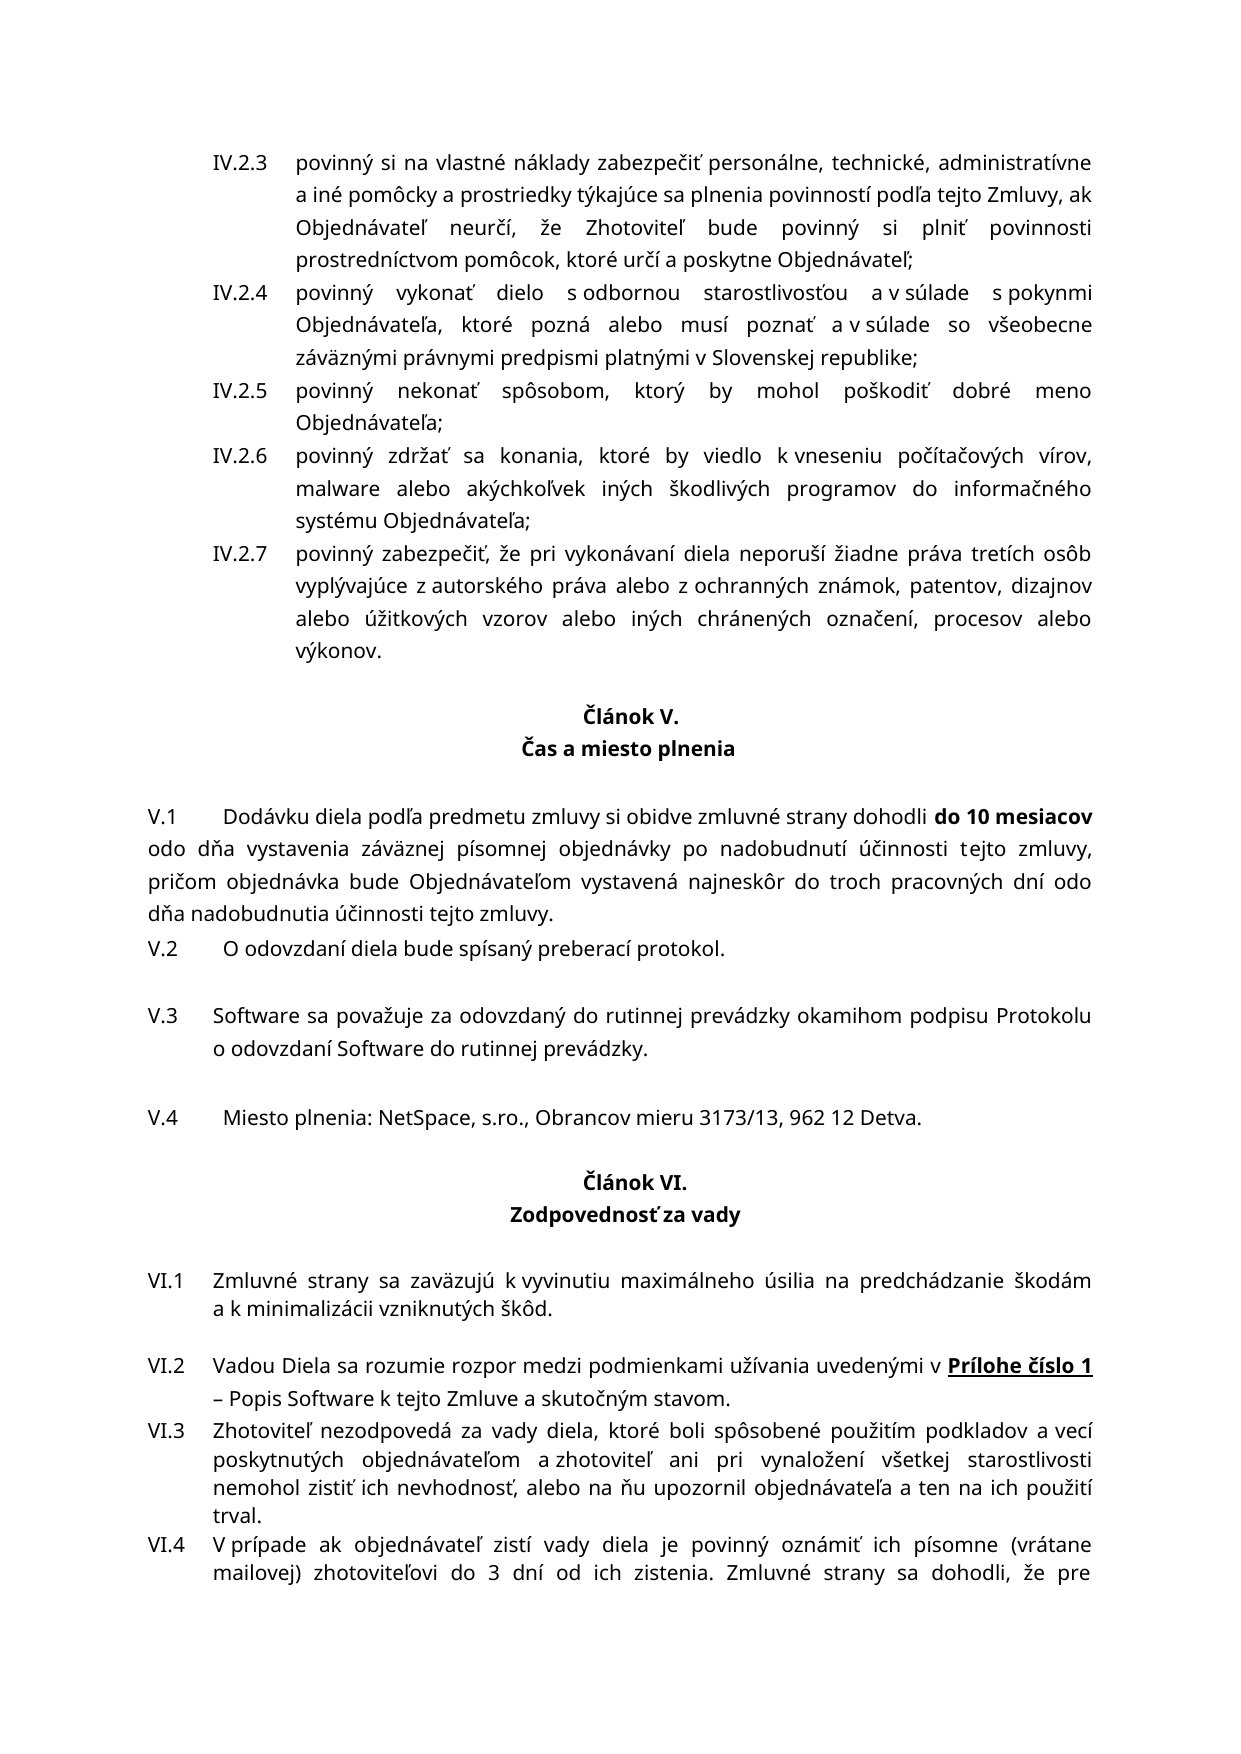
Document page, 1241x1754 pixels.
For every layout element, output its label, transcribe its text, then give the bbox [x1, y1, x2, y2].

list povinný zabezpečiť, že pri vykonávaní diela neporuší žiadne práva tretích osôb vyplývajúce z autorského práva alebo z ochranných známok, patentov, dizajnov alebo úžitkových vzorov alebo iných chránených označení, procesov alebo výkonov. [213, 539, 1093, 665]
list povinný zdržať sa konania, ktoré by viedlo k vneseniu počítačových vírov, malware alebo akýchkoľvek iných škodlivých programov do informačného systému Objednávateľa; [213, 441, 1093, 535]
text Čas a miesto plnenia [148, 734, 1093, 763]
list Software sa považuje za odovzdaný do rutinnej prevádzky okamihom podpisu Protokolu o odovzdaní Software do rutinnej prevádzky. [148, 1002, 1093, 1063]
list Dodávku diela podľa predmetu zmluvy si obidve zmluvné strany dohodli do 10 mesiacov odo dňa vystavenia záväznej písomnej objednávky po nadobudnutí účinnosti tejto zmluvy, pričom objednávka bude Objednávateľom vystavená najneskôr do troch pracovných dní odo dňa nadobudnutia účinnosti tejto zmluvy. [148, 802, 1093, 928]
list povinný nekonať spôsobom, ktorý by mohol poškodiť dobré meno Objednávateľa; [213, 376, 1093, 437]
list povinný vykonať dielo s odbornou starostlivosťou a v súlade s pokynmi Objednávateľa, ktoré pozná alebo musí poznať a v súlade so všeobecne záväznými právnymi predpismi platnými v Slovenskej republike; [213, 278, 1093, 372]
list povinný si na vlastné náklady zabezpečiť personálne, technické, administratívne a iné pomôcky a prostriedky týkajúce sa plnenia povinností podľa tejto Zmluvy, ak Objednávateľ neurčí, že Zhotoviteľ bude povinný si plniť povinnosti prostredníctvom pomôcok, ktoré určí a poskytne Objednávateľ; [213, 148, 1093, 274]
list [148, 1530, 1093, 1587]
list Vadou Diela sa rozumie rozpor medzi podmienkami užívania uvedenými v Prílohe číslo 1 – Popis Software k tejto Zmluve a skutočným stavom. [148, 1351, 1093, 1412]
text Zodpovednosť za vady [148, 1201, 1093, 1229]
list O odovzdaní diela bude spísaný preberací protokol. [148, 934, 1093, 963]
text V.4 Miesto plnenia: NetSpace, s.ro., Obrancov mieru 3173/13, 962 12 Detva. [148, 1103, 1093, 1131]
list Zhotoviteľ nezodpovedá za vady diela, ktoré boli spôsobené použitím podkladov a vecí poskytnutých objednávateľom a zhotoviteľ ani pri vynaložení všetkej starostlivosti nemohol zistiť ich nevhodnosť, alebo na ňu upozornil objednávateľa a ten na ich použití trval. [148, 1416, 1093, 1530]
list Zmluvné strany sa zaväzujú k vyvinutiu maximálneho úsilia na predchádzanie škodám a k minimalizácii vzniknutých škôd. [148, 1266, 1093, 1323]
